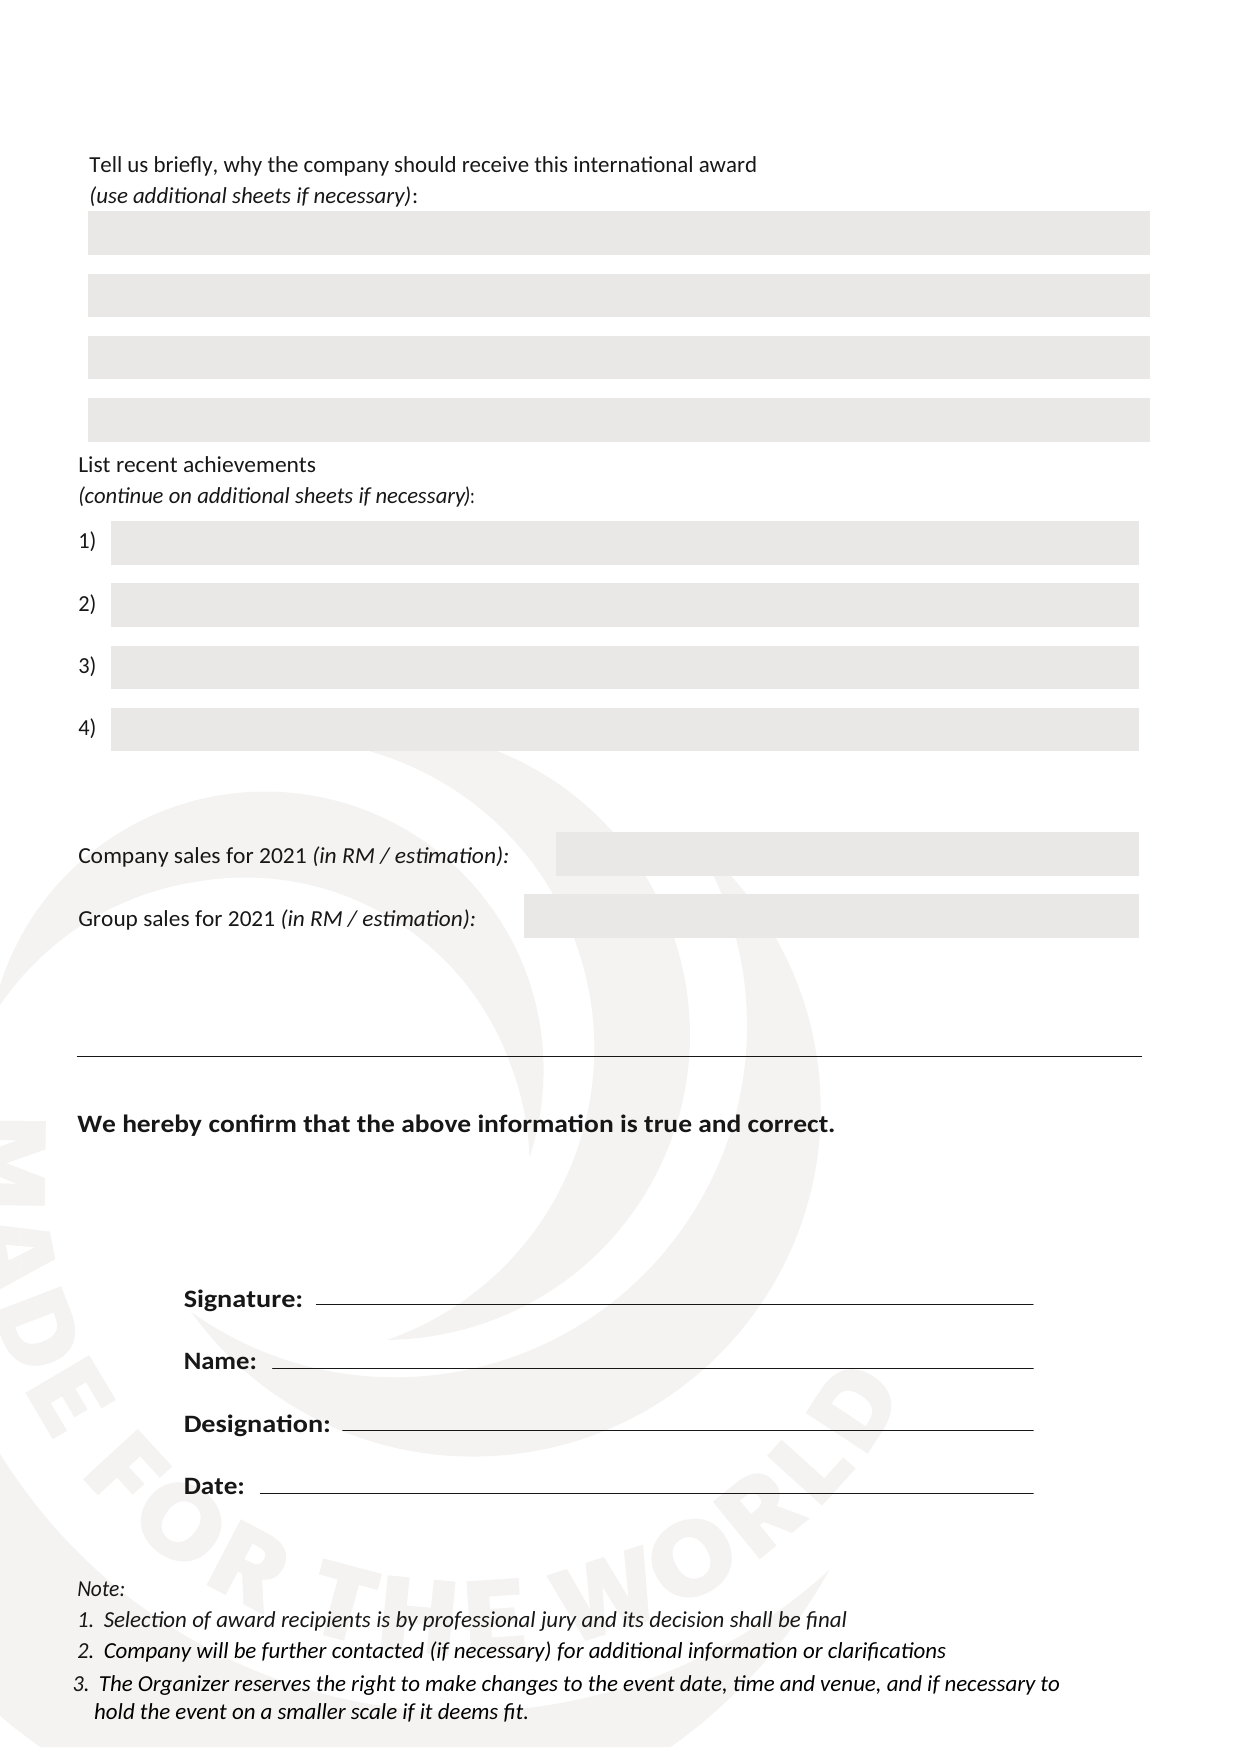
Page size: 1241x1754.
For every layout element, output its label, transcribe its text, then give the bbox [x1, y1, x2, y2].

text Tell us briefly, why the company should receive this international award (use additional sheets if necessary): [89, 150, 804, 209]
